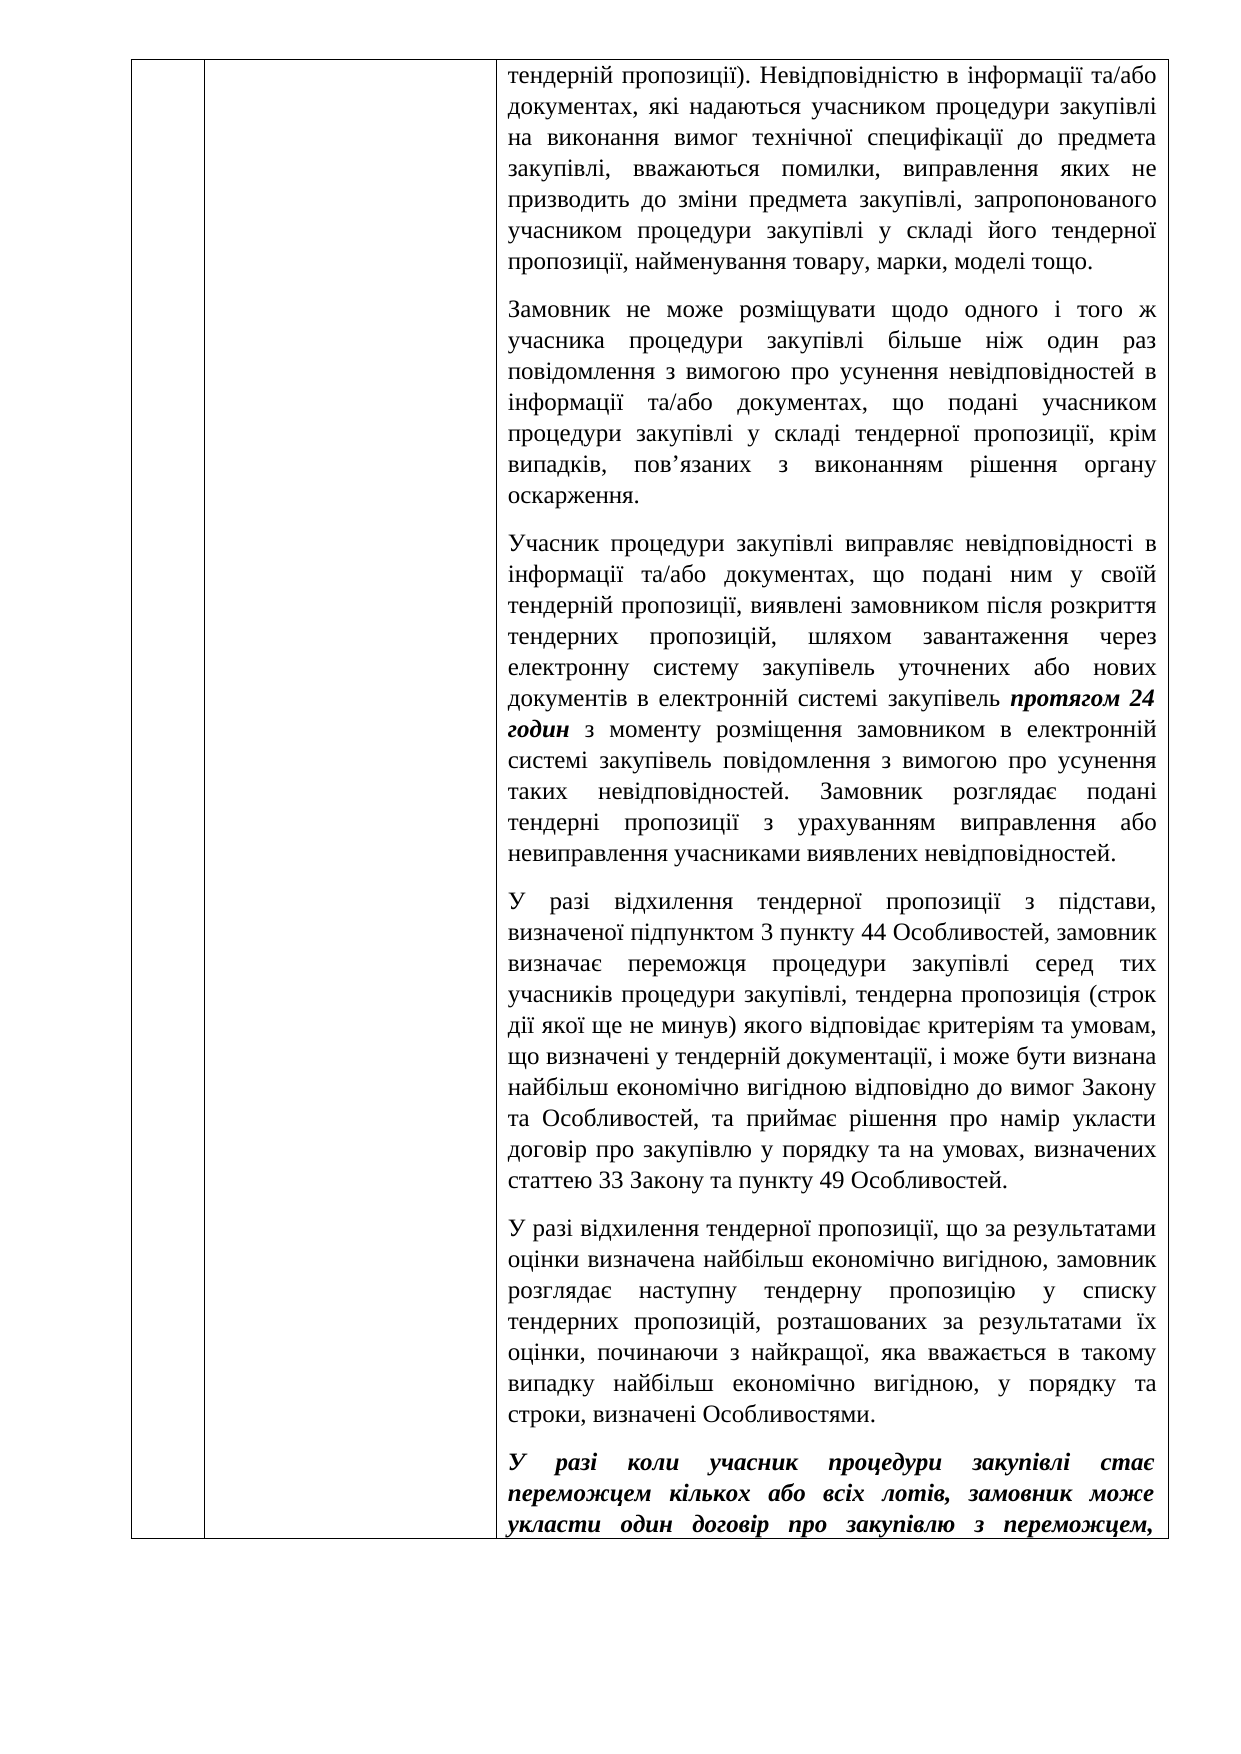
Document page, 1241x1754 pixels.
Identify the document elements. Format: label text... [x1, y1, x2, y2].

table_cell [497, 60, 1168, 1538]
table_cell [205, 60, 496, 1538]
table_cell 1 [132, 60, 204, 1538]
